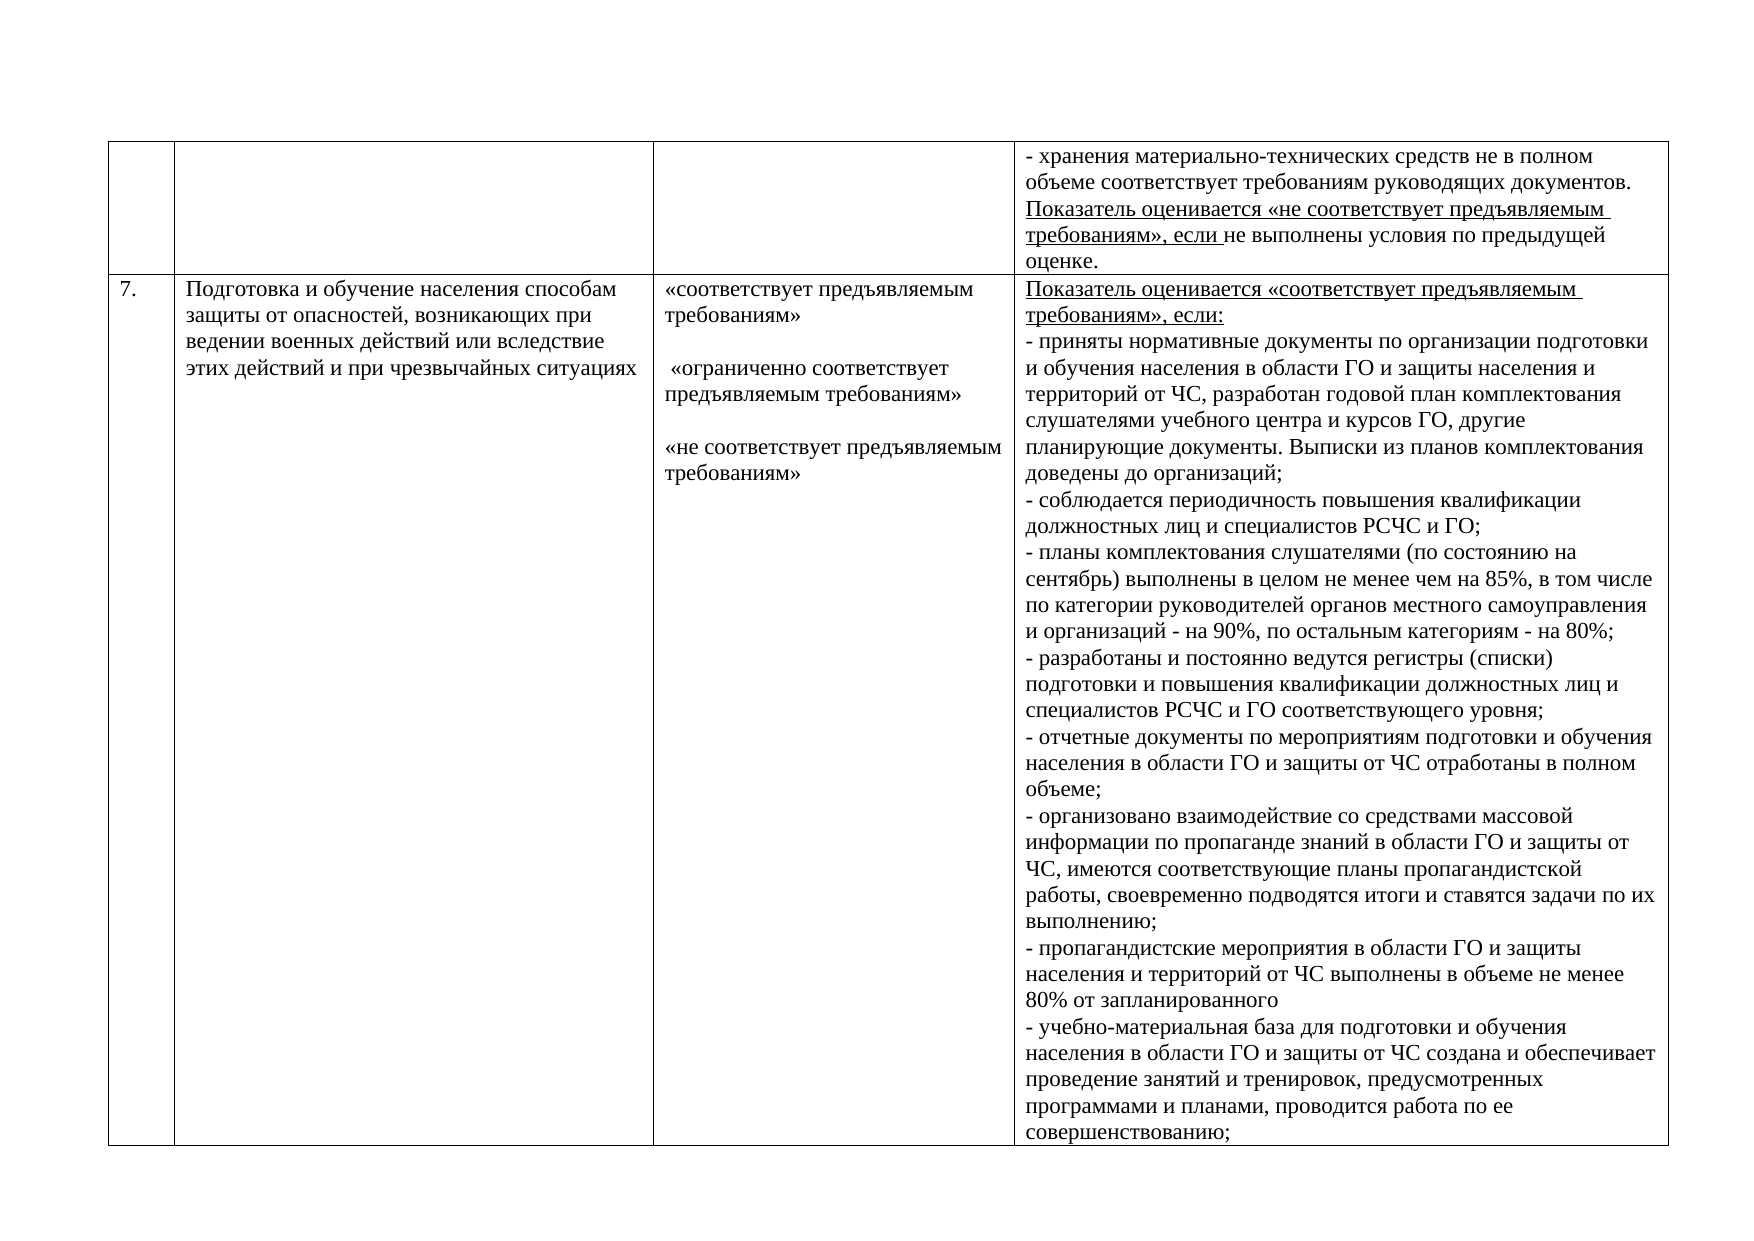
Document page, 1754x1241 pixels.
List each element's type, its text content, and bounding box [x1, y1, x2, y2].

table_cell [654, 142, 1014, 274]
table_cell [654, 275, 1014, 1144]
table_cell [1015, 275, 1668, 1144]
table_cell 7. [109, 275, 174, 1144]
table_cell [1015, 142, 1668, 274]
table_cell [175, 275, 653, 1144]
table_cell 6. [109, 142, 174, 274]
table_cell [175, 142, 653, 274]
